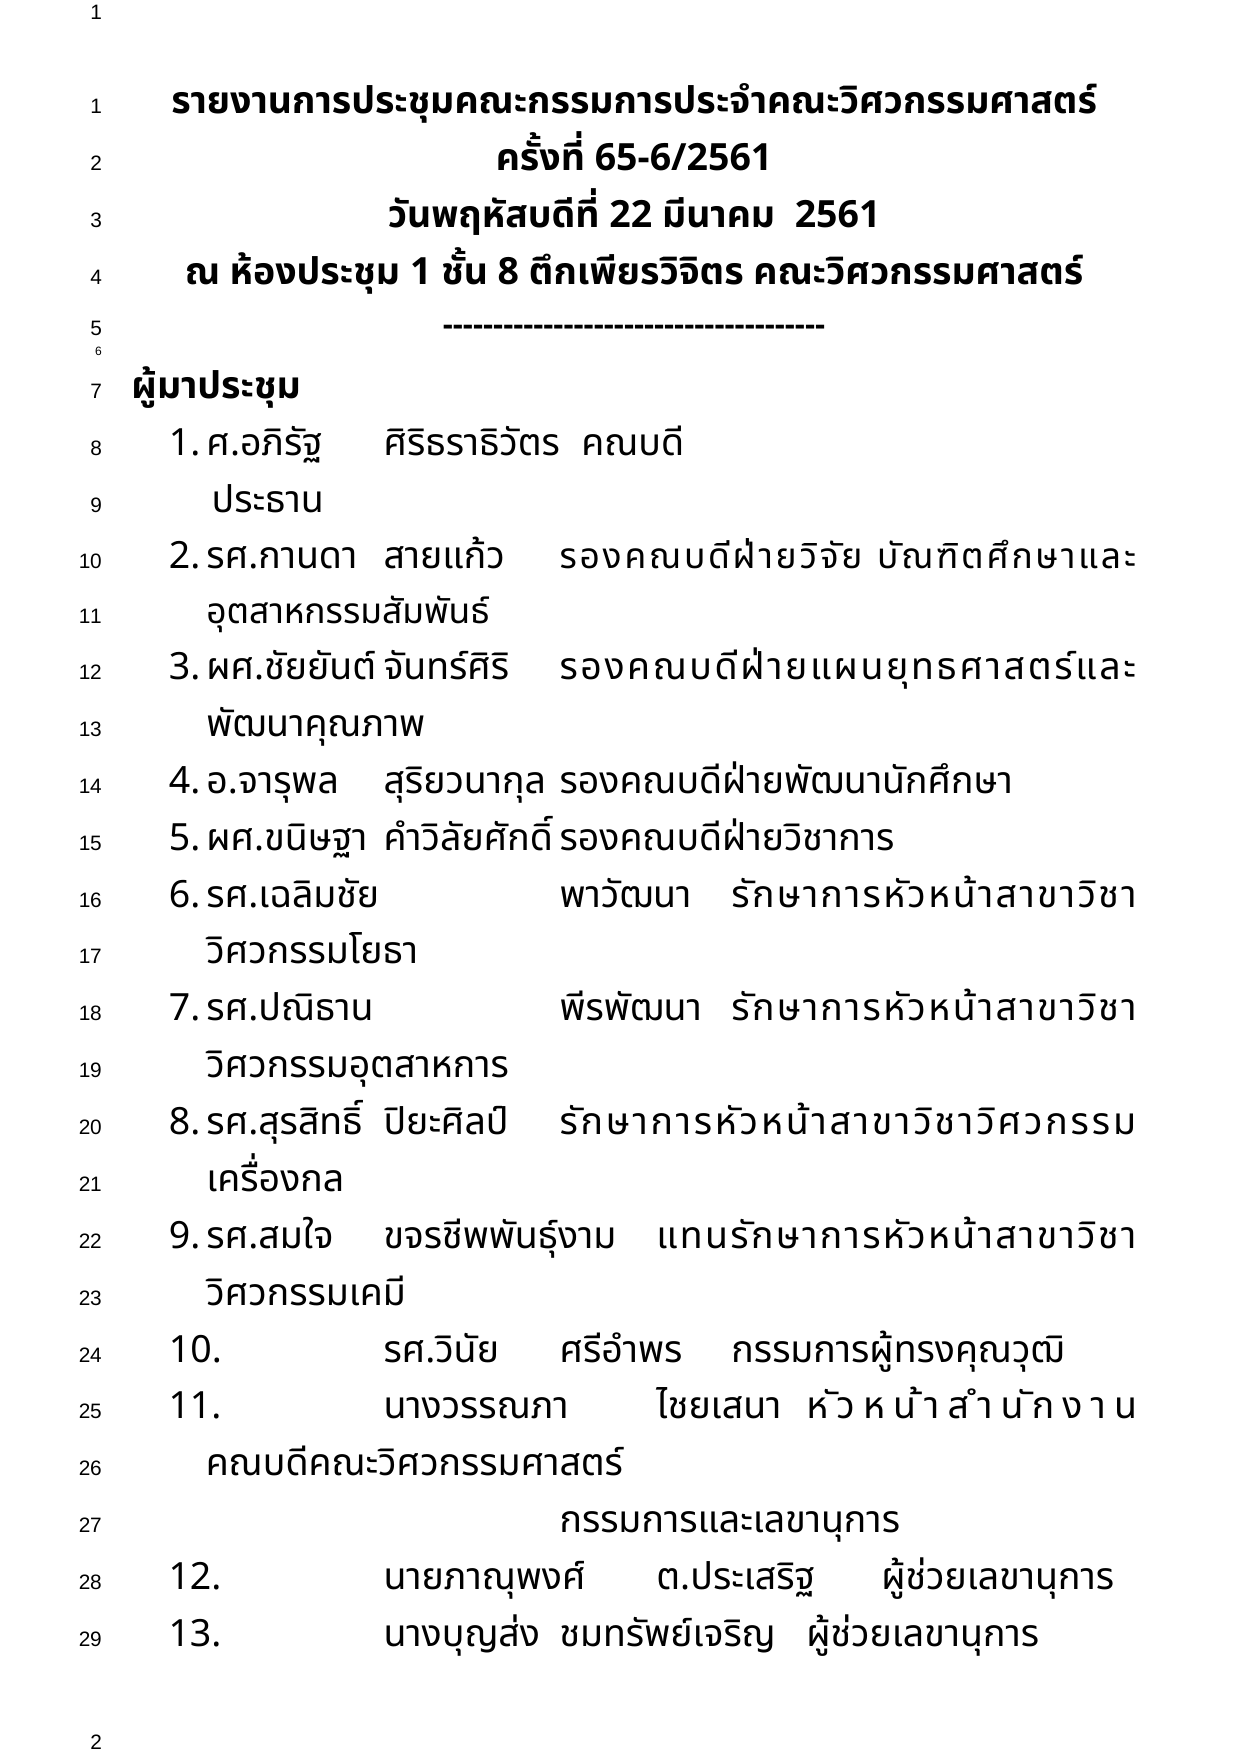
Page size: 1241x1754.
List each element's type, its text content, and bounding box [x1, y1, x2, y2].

text -------------------------------------- [131, 301, 1137, 344]
text รายงานการประชุมคณะกรรมการประจำคณะวิศวกรรมศาสตร์ [131, 74, 1137, 131]
list นางวรรณภา ไชยเสนา หัวหน้าสำนักงานคณบดีคณะวิศวกรรมศาสตร์ [168, 1379, 1137, 1492]
list รศ.สมใจ ขจรชีพพันธุ์งาม แทนรักษาการหัวหน้าสาขาวิชาวิศวกรรมเคมี [169, 1208, 1137, 1322]
list รศ.เฉลิมชัย พาวัฒนา รักษาการหัวหน้าสาขาวิชาวิศวกรรมโยธา [169, 867, 1137, 981]
text วันพฤหัสบดีที่ 22 มีนาคม 2561 [131, 187, 1137, 244]
list รศ.กานดา สายแก้ว รองคณบดีฝ่ายวิจัย บัณฑิตศึกษาและอุตสาหกรรมสัมพันธ์ [169, 529, 1137, 639]
list นางบุญส่ง ชมทรัพย์เจริญ ผู้ช่วยเลขานุการ [168, 1606, 1137, 1663]
list อ.จารุพล สุริยวนากุล รองคณบดีฝ่ายพัฒนานักศึกษา [169, 753, 1137, 810]
list รศ.สุรสิทธิ์ ปิยะศิลป์ รักษาการหัวหน้าสาขาวิชาวิศวกรรมเครื่องกล [169, 1094, 1137, 1208]
text กรรมการและเลขานุการ [206, 1492, 1137, 1549]
list ศ.อภิรัฐ ศิริธราธิวัตร คณบดี ประธาน [169, 415, 1137, 529]
list รศ.ปณิธาน พีรพัฒนา รักษาการหัวหน้าสาขาวิชาวิศวกรรมอุตสาหการ [169, 981, 1137, 1094]
list รศ.วินัย ศรีอำพร กรรมการผู้ทรงคุณวุฒิ [169, 1322, 1137, 1379]
text ณ ห้องประชุม 1 ชั้น 8 ตึกเพียรวิจิตร คณะวิศวกรรมศาสตร์ [131, 244, 1137, 301]
text ผู้มาประชุม [131, 358, 1137, 415]
list นายภาณุพงศ์ ต.ประเสริฐ ผู้ช่วยเลขานุการ [168, 1549, 1137, 1606]
list ผศ.ขนิษฐา คำวิลัยศักดิ์ รองคณบดีฝ่ายวิชาการ [169, 810, 1137, 867]
list ผศ.ชัยยันต์ จันทร์ศิริ รองคณบดีฝ่ายแผนยุทธศาสตร์และพัฒนาคุณภาพ [169, 639, 1137, 753]
text ครั้งที่ 65-6/2561 [131, 131, 1137, 187]
